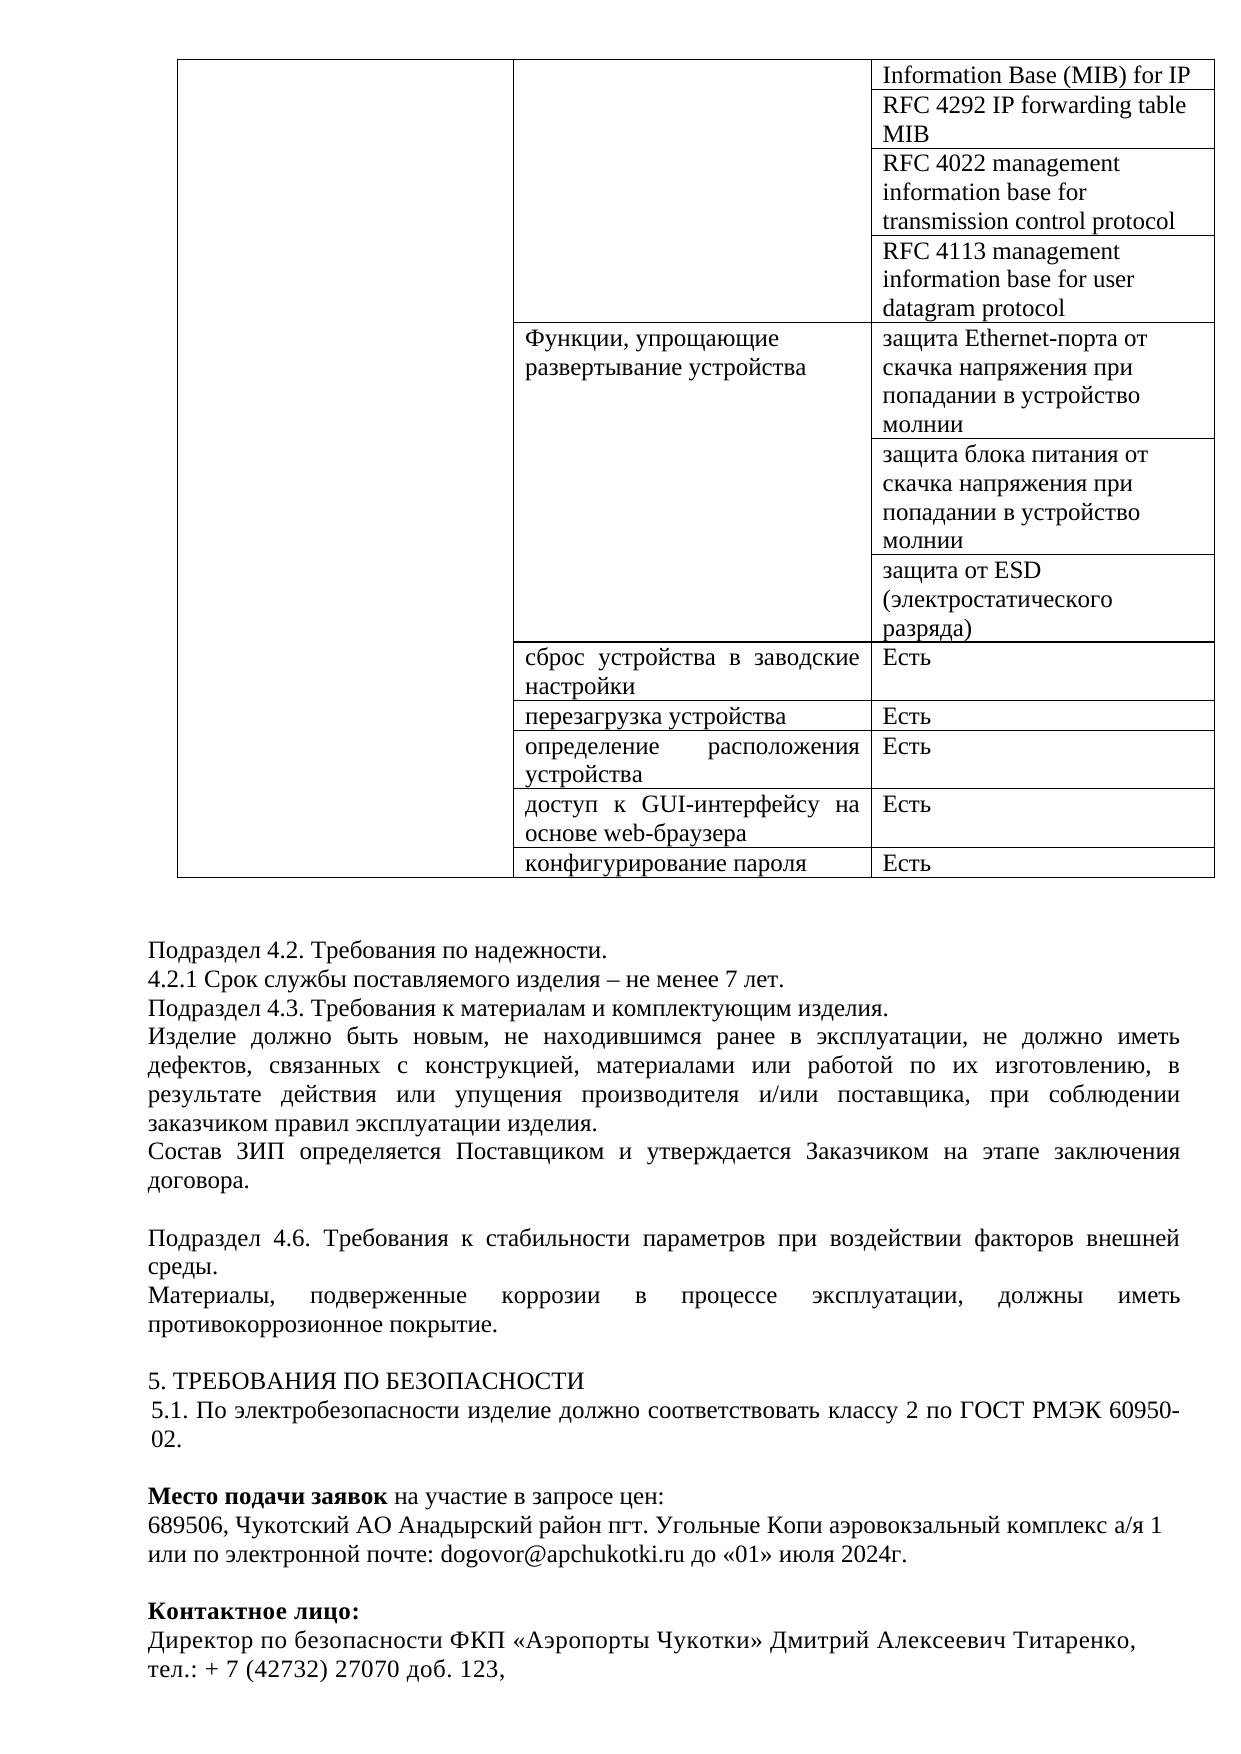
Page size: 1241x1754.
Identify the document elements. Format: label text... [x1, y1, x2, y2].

table_cell Есть [872, 848, 1214, 877]
table_cell Есть [872, 731, 1214, 788]
text Материалы, подверженные коррозии в процессе эксплуатации, должны иметь противокоррозионное покрытие. [148, 1280, 1181, 1338]
table_cell конфигурирование пароля [514, 848, 871, 877]
table_cell Есть [872, 701, 1214, 730]
table_cell RFC 4113 management information base for user datagram protocol [872, 236, 1214, 322]
table_cell Есть [872, 643, 1214, 700]
text 689506, Чукотский АО Анадырский район пгт. Угольные Копи аэровокзальный комплекс а/я 1 или по электронной почте: dogovor@apchukotki.ru до «01» июля 2024г. [148, 1510, 1181, 1568]
table_cell защита от ESD (электростатического разряда) [872, 555, 1214, 641]
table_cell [872, 60, 1214, 89]
table_cell RFC 4022 management information base for transmission control protocol [872, 149, 1214, 235]
text 5.1. По электробезопасности изделие должно соответствовать классу 2 по ГОСТ РМЭК 60950-02. [151, 1395, 1181, 1453]
table_cell защита Ethernet-порта от скачка напряжения при попадании в устройство молнии [872, 323, 1214, 438]
table_cell перезагрузка устройства [514, 701, 871, 730]
table_cell Есть [872, 789, 1214, 847]
text Подраздел 4.2. Требования по надежности. [148, 935, 1181, 964]
text Подраздел 4.6. Требования к стабильности параметров при воздействии факторов внешней среды. [148, 1223, 1181, 1280]
table_cell RFC 4292 IP forwarding table MIB [872, 90, 1214, 147]
text 5. ТРЕБОВАНИЯ ПО БЕЗОПАСНОСТИ [148, 1366, 1181, 1395]
text 4.2.1 Срок службы поставляемого изделия – не менее 7 лет. [148, 964, 1181, 993]
text Директор по безопасности ФКП «Аэропорты Чукотки» Дмитрий Алексеевич Титаренко, тел.: + 7 (42732) 27070 доб. 123, [148, 1625, 1181, 1683]
text Место подачи заявок на участие в запросе цен: [148, 1481, 1181, 1510]
table_cell доступ к GUI-интерфейсу на основе web-браузера [514, 789, 871, 847]
table_cell определение расположения устройства [514, 731, 871, 788]
table_cell сброс устройства в заводские настройки [514, 643, 871, 700]
text Изделие должно быть новым, не находившимся ранее в эксплуатации, не должно иметь дефектов, связанных с конструкцией, материалами или работой по их изготовлению, в результате действия или упущения производителя и/или поставщика, при соблюдении заказчиком правил эксплуатации изделия. [148, 1021, 1181, 1136]
text Подраздел 4.3. Требования к материалам и комплектующим изделия. [148, 993, 1181, 1021]
table_cell Функции, упрощающие развертывание устройства [514, 323, 871, 641]
text Контактное лицо: [148, 1596, 1181, 1625]
text Состав ЗИП определяется Поставщиком и утверждается Заказчиком на этапе заключения договора. [148, 1136, 1181, 1194]
table_cell защита блока питания от скачка напряжения при попадании в устройство молнии [872, 439, 1214, 554]
